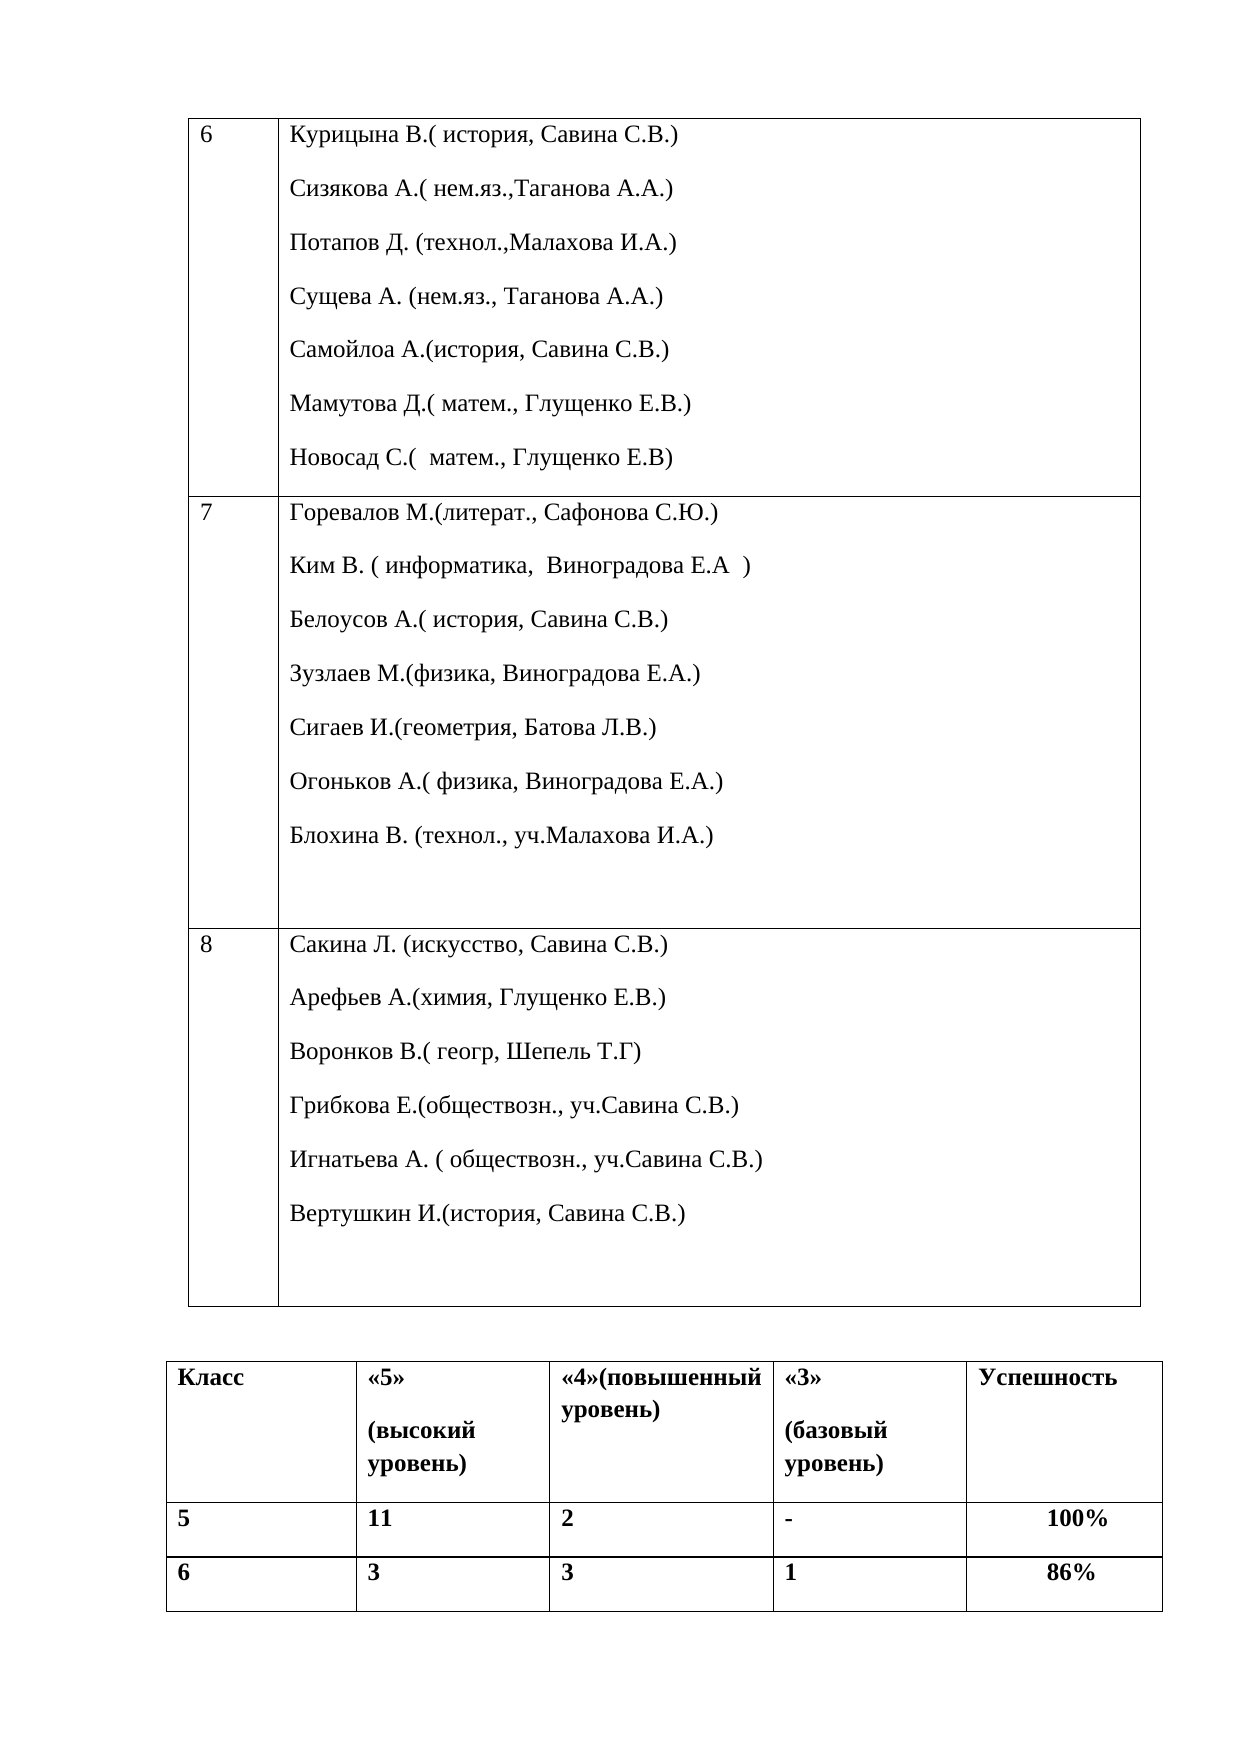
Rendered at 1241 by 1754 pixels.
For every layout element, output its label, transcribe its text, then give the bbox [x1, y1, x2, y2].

table_cell 3 [550, 1558, 773, 1611]
table_cell 5 [167, 1503, 356, 1556]
table_cell 6 [189, 119, 278, 496]
table_cell 100% [967, 1503, 1162, 1556]
table_cell Курицына В.( история, Савина С.В.) Сизякова А.( нем.яз.,Таганова А.А.) Потапов Д. (технол.,Малахова И.А.) Сущева А. (нем.яз., Таганова А.А.) Самойлоа А.(история, Савина С.В.) Мамутова Д.( матем., Глущенко Е.В.) Новосад С.( матем., Глущенко Е.В) [279, 119, 1140, 496]
table_cell 11 [357, 1503, 549, 1556]
table_header Класс [167, 1362, 356, 1502]
table_cell Горевалов М.(литерат., Сафонова С.Ю.) Ким В. ( информатика, Виноградова Е.А ) Белоусов А.( история, Савина С.В.) Зузлаев М.(физика, Виноградова Е.А.) Сигаев И.(геометрия, Батова Л.В.) Огоньков А.( физика, Виноградова Е.А.) Блохина В. (технол., уч.Малахова И.А.) [279, 497, 1140, 928]
table_header «4»(повышенный уровень) [550, 1362, 773, 1502]
table_cell 7 [189, 497, 278, 928]
table_cell Сакина Л. (искусство, Савина С.В.) Арефьев А.(химия, Глущенко Е.В.) Воронков В.( геогр, Шепель Т.Г) Грибкова Е.(обществозн., уч.Савина С.В.) Игнатьева А. ( обществозн., уч.Савина С.В.) Вертушкин И.(история, Савина С.В.) [279, 929, 1140, 1306]
table_cell 6 [167, 1558, 356, 1611]
table_cell 3 [357, 1558, 549, 1611]
table_cell 8 [189, 929, 278, 1306]
table_header Успешность [967, 1362, 1162, 1502]
table_cell 86% [967, 1558, 1162, 1611]
table_header «5» (высокий уровень) [357, 1362, 549, 1502]
table_cell 2 [550, 1503, 773, 1556]
table_cell 1 [774, 1558, 966, 1611]
table_cell - [774, 1503, 966, 1556]
table_header «3» (базовый уровень) [774, 1362, 966, 1502]
